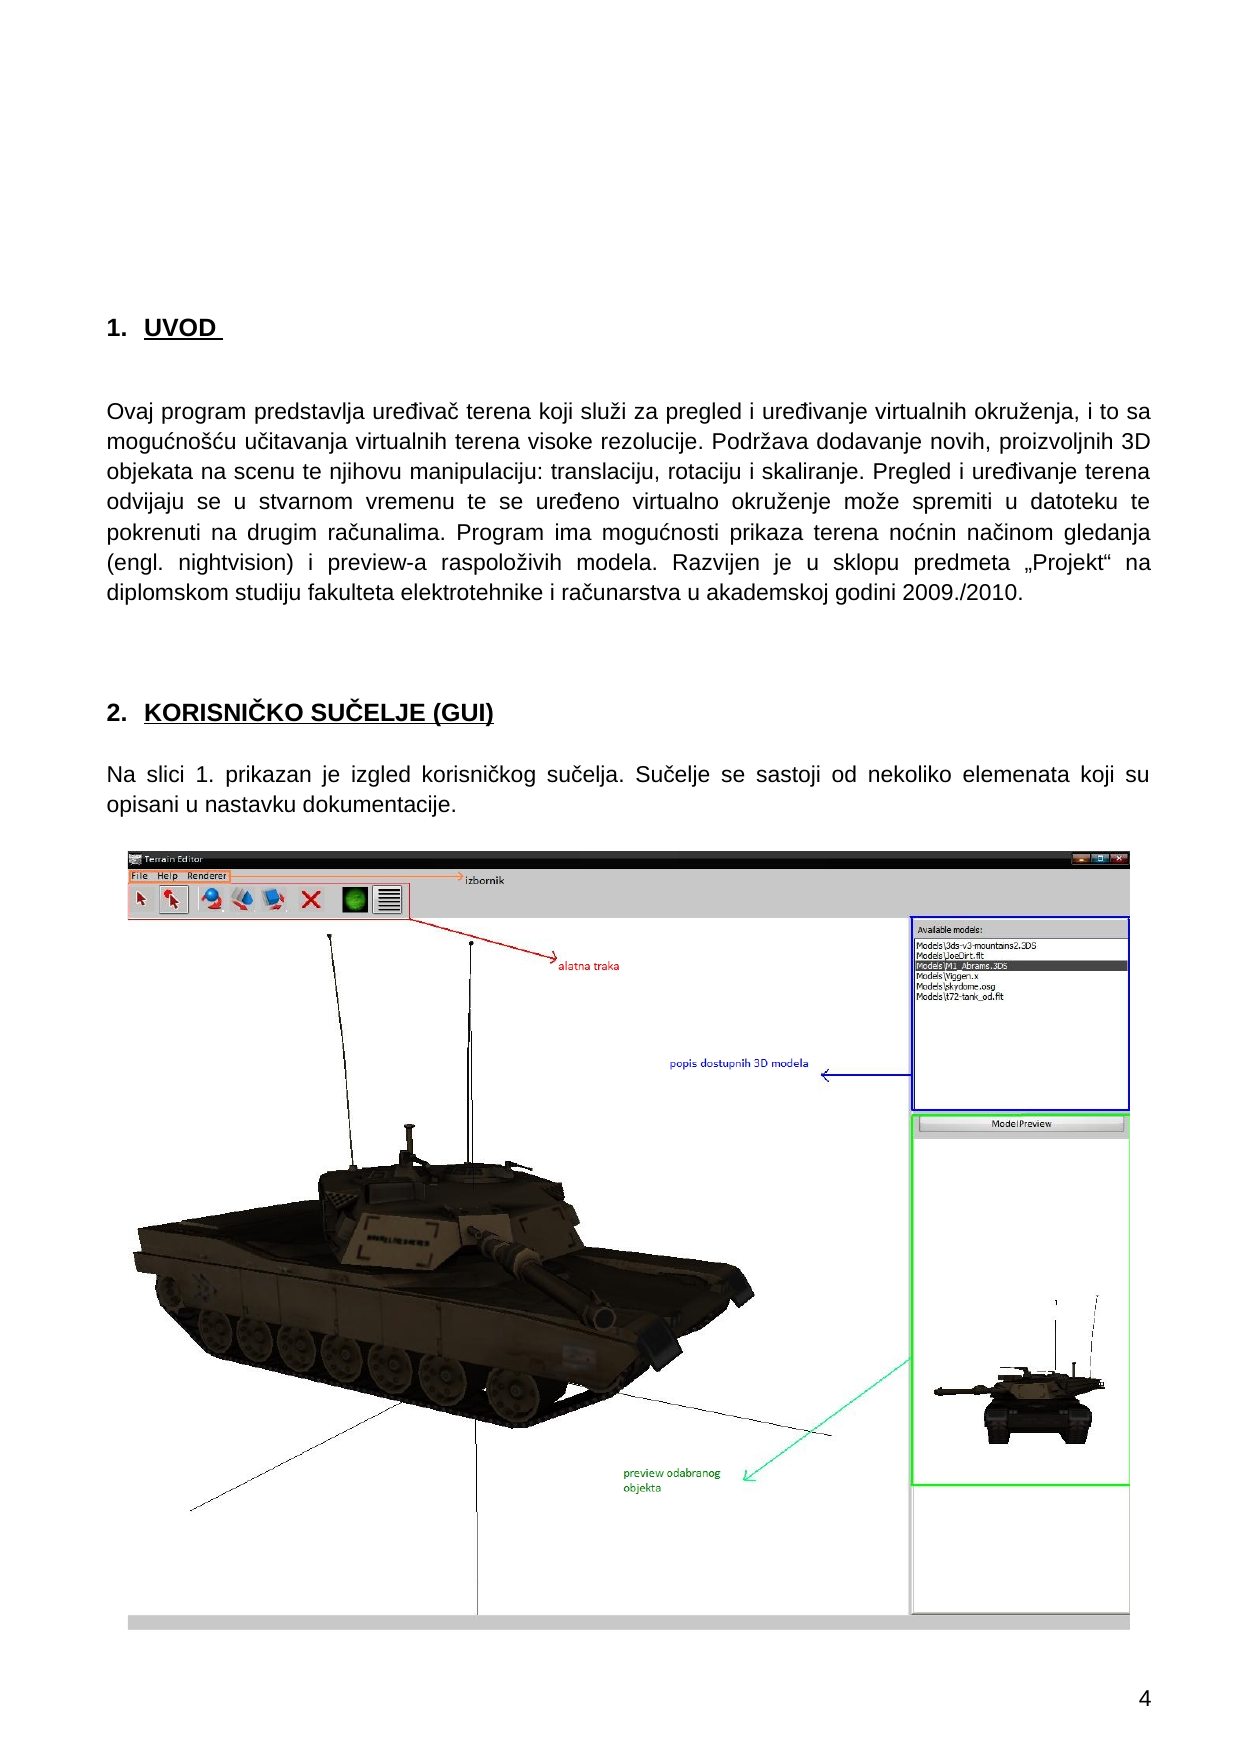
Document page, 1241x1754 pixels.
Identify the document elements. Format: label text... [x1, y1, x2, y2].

text Ovaj program predstavlja uređivač terena koji služi za pregled i uređivanje virtualnih okruženja, i to sa mogućnošću učitavanja virtualnih terena visoke rezolucije. Podržava dodavanje novih, proizvoljnih 3D objekata na scenu te njihovu manipulaciju: translaciju, rotaciju i skaliranje. Pregled i uređivanje terena odvijaju se u stvarnom vremenu te se uređeno virtualno okruženje može spremiti u datoteku te pokrenuti na drugim računalima. Program ima mogućnosti prikaza terena noćnin načinom gledanja (engl. nightvision) i preview-a raspoloživih modela. Razvijen je u sklopu predmeta „Projekt“ na diplomskom studiju fakulteta elektrotehnike i računarstva u akademskoj godini 2009./2010. [106, 398, 1152, 605]
text Na slici 1. prikazan je izgled korisničkog sučelja. Sučelje se sastoji od nekoliko elemenata koji su opisani u nastavku dokumentacije. [106, 761, 1152, 817]
subtitle Korisničko sučelje (GUI) [106, 698, 1152, 726]
subtitle Uvod [106, 313, 1152, 342]
picture [127, 851, 1130, 1630]
